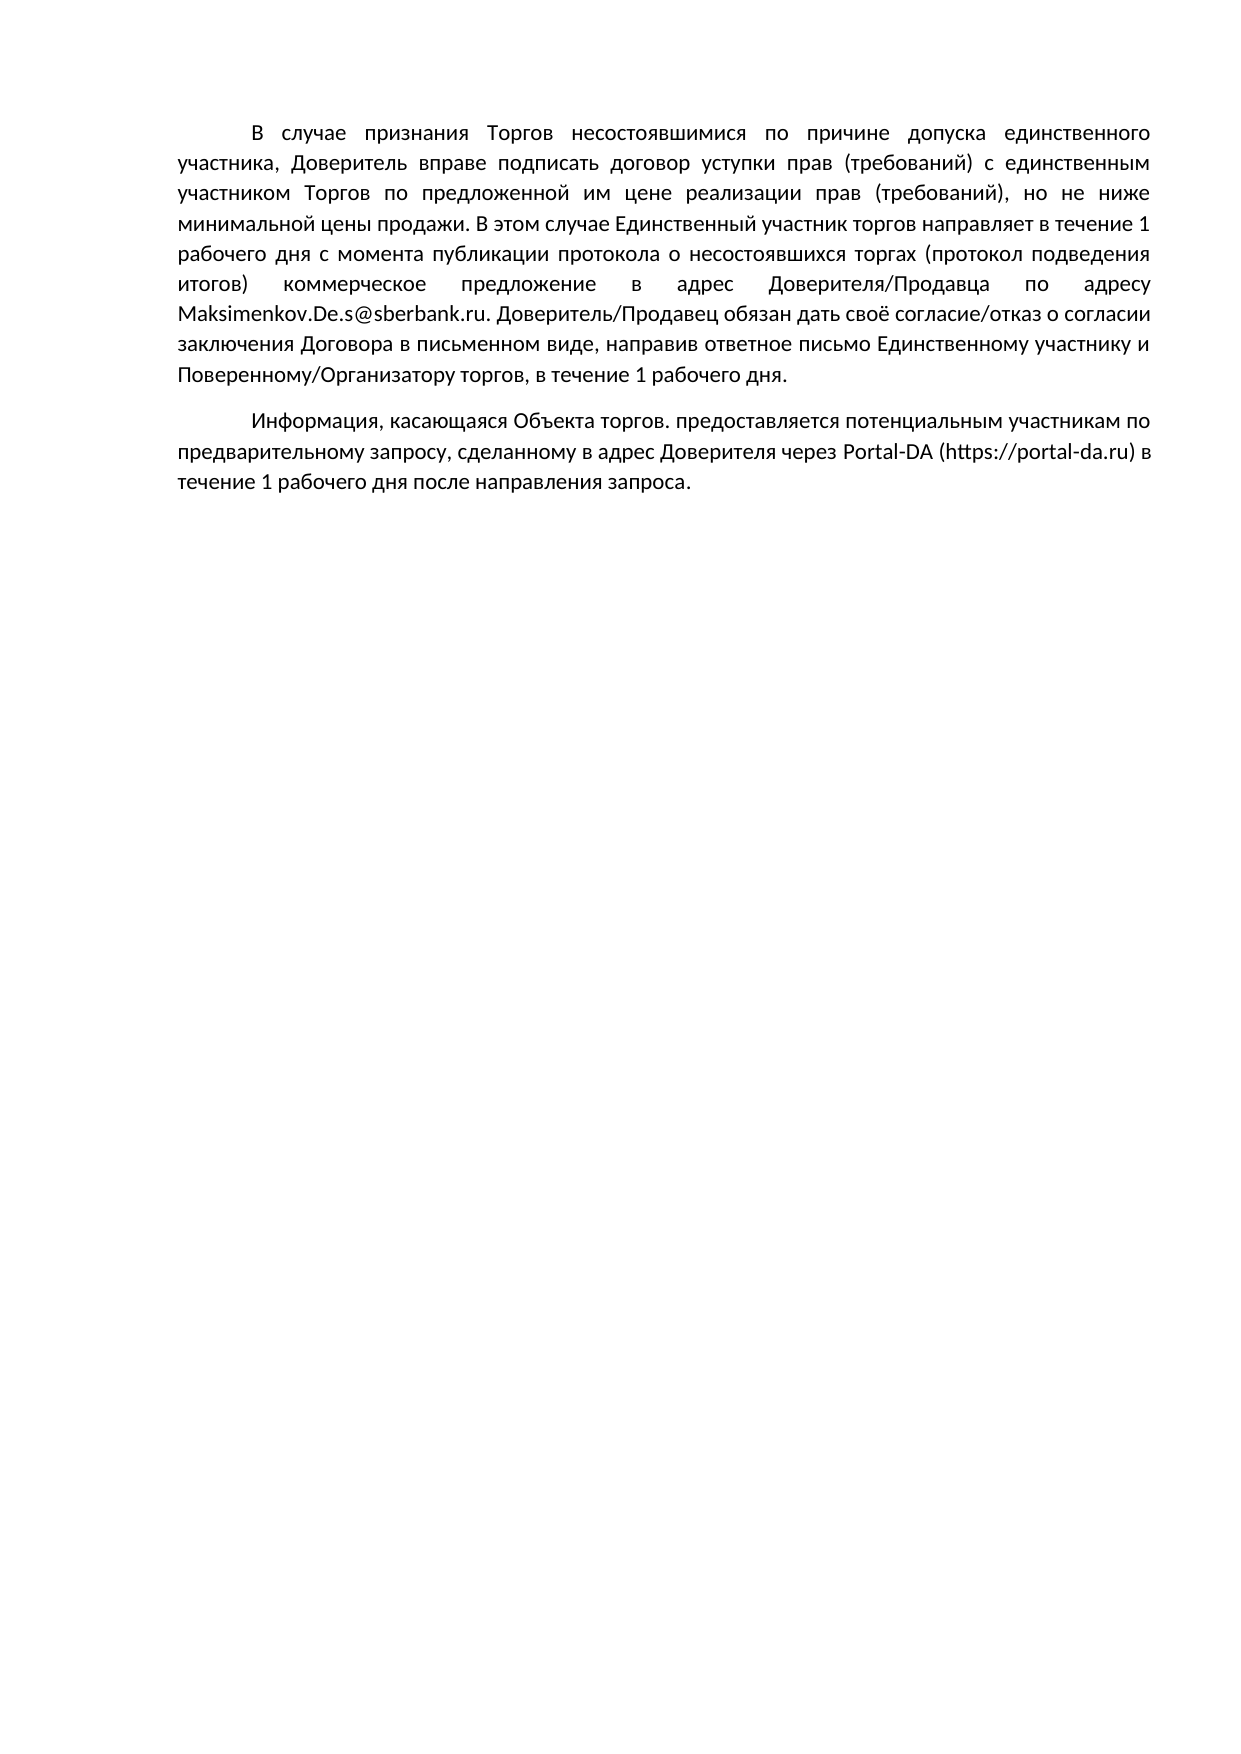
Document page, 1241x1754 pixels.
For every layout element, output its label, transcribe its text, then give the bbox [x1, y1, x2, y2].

text В случае признания Торгов несостоявшимися по причине допуска единственного участника, Доверитель вправе подписать договор уступки прав (требований) с единственным участником Торгов по предложенной им цене реализации прав (требований), но не ниже минимальной цены продажи. В этом случае Единственный участник торгов направляет в течение 1 рабочего дня с момента публикации протокола о несостоявшихся торгах (протокол подведения итогов) коммерческое предложение в адрес Доверителя/Продавца по адресу Maksimenkov.De.s@sberbank.ru. Доверитель/Продавец обязан дать своё согласие/отказ о согласии заключения Договора в письменном виде, направив ответное письмо Единственному участнику и Поверенному/Организатору торгов, в течение 1 рабочего дня. [177, 118, 1152, 388]
text Информация, касающаяся Объекта торгов. предоставляется потенциальным участникам по предварительному запросу, сделанному в адрес Доверителя через Portal-DA (https://portal-da.ru) в течение 1 рабочего дня после направления запроса. [177, 407, 1152, 495]
